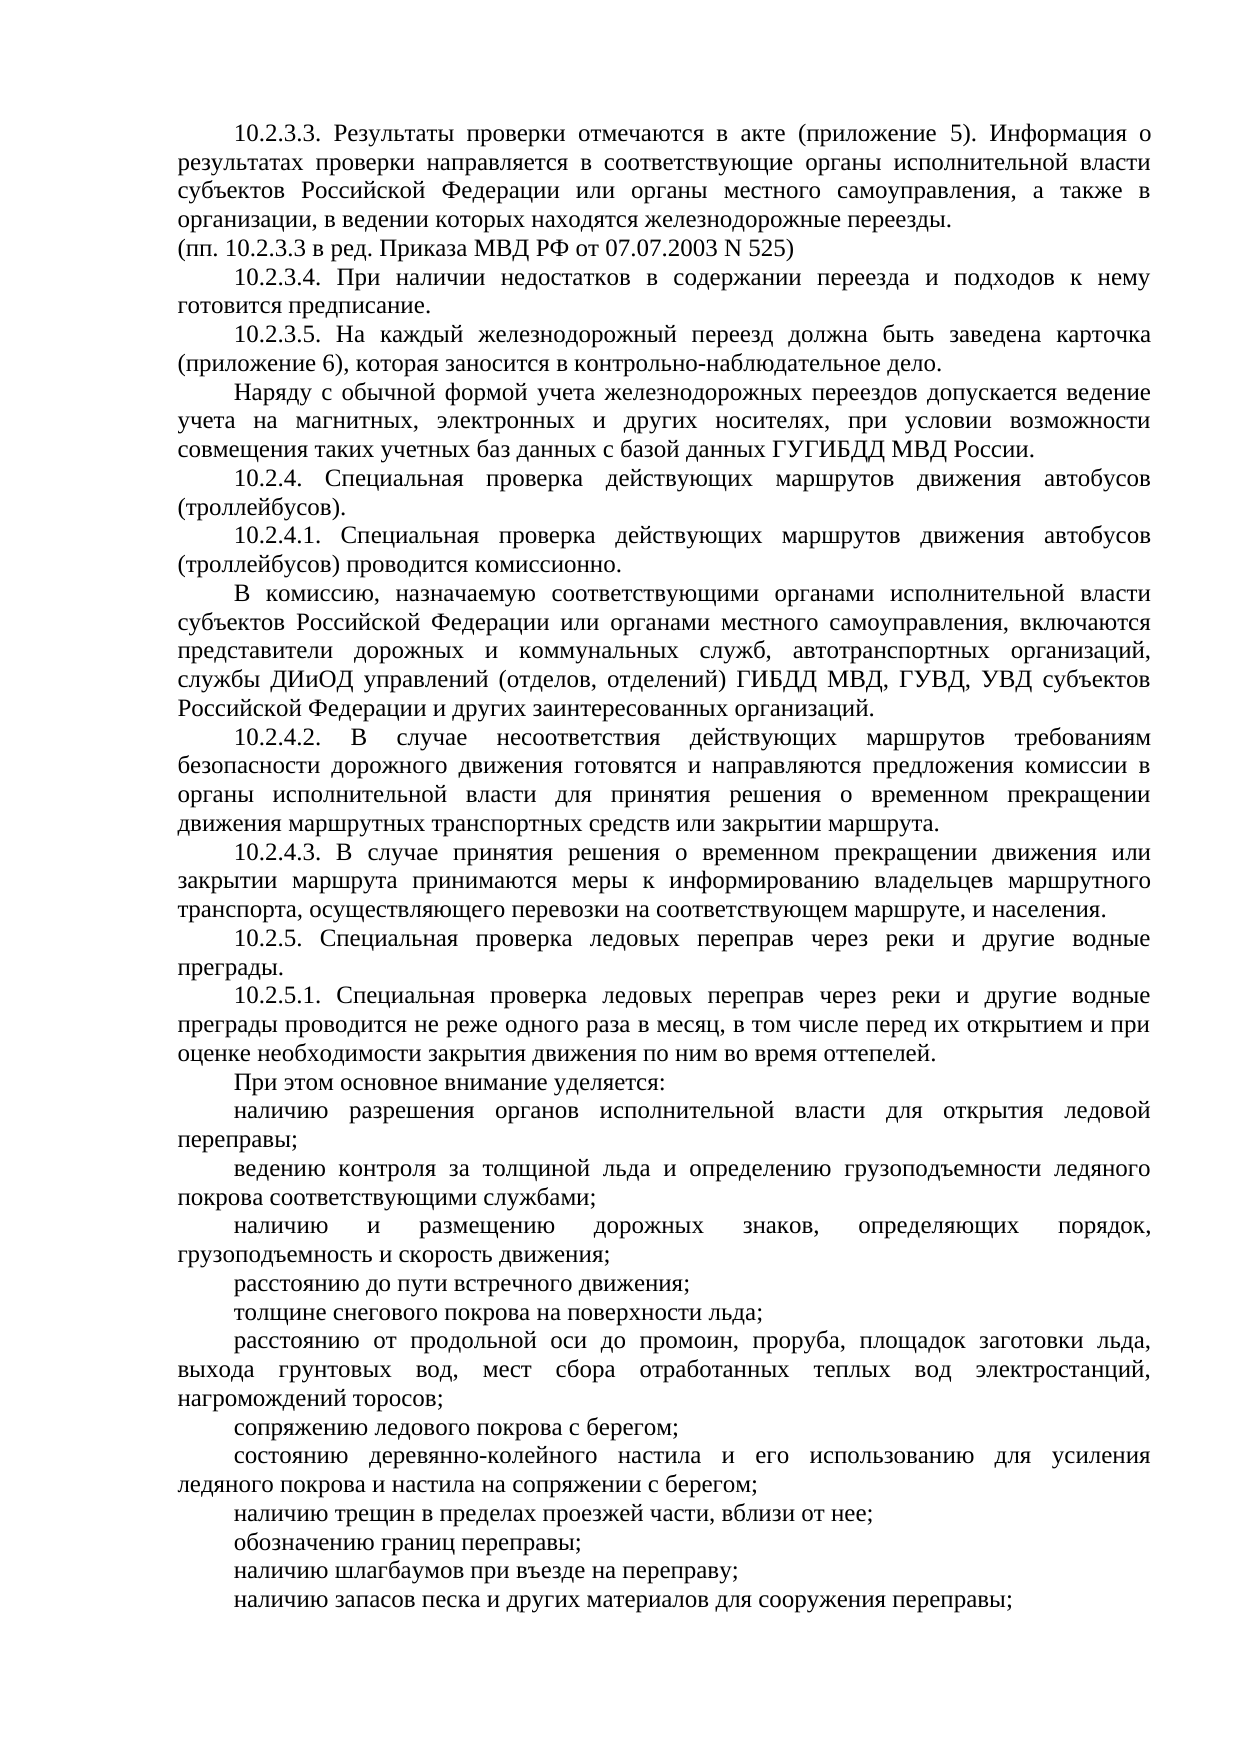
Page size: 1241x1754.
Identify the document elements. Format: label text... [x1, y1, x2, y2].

text 10.2.3.3. Результаты проверки отмечаются в акте (приложение 5). Информация о результатах проверки направляется в соответствующие органы исполнительной власти субъектов Российской Федерации или органы местного самоуправления, а также в организации, в ведении которых находятся железнодорожные переезды. [177, 118, 1152, 233]
text сопряжению ледового покрова с берегом; [177, 1412, 1152, 1441]
text наличию разрешения органов исполнительной власти для открытия ледовой переправы; [177, 1096, 1152, 1153]
text 10.2.4.2. В случае несоответствия действующих маршрутов требованиям безопасности дорожного движения готовятся и направляются предложения комиссии в органы исполнительной власти для принятия решения о временном прекращении движения маршрутных транспортных средств или закрытии маршрута. [177, 722, 1152, 837]
text 10.2.4. Специальная проверка действующих маршрутов движения автобусов (троллейбусов). [177, 463, 1152, 521]
text Наряду с обычной формой учета железнодорожных переездов допускается ведение учета на магнитных, электронных и других носителях, при условии возможности совмещения таких учетных баз данных с базой данных ГУГИБДД МВД России. [177, 377, 1152, 463]
text состоянию деревянно-колейного настила и его использованию для усиления ледяного покрова и настила на сопряжении с берегом; [177, 1441, 1152, 1498]
text В комиссию, назначаемую соответствующими органами исполнительной власти субъектов Российской Федерации или органами местного самоуправления, включаются представители дорожных и коммунальных служб, автотранспортных организаций, службы ДИиОД управлений (отделов, отделений) ГИБДД МВД, ГУВД, УВД субъектов Российской Федерации и других заинтересованных организаций. [177, 578, 1152, 722]
text 10.2.3.5. На каждый железнодорожный переезд должна быть заведена карточка (приложение 6), которая заносится в контрольно-наблюдательное дело. [177, 319, 1152, 377]
text наличию трещин в пределах проезжей части, вблизи от нее; [177, 1498, 1152, 1527]
text 10.2.3.4. При наличии недостатков в содержании переезда и подходов к нему готовится предписание. [177, 262, 1152, 319]
text наличию запасов песка и других материалов для сооружения переправы; [177, 1584, 1152, 1613]
text 10.2.4.3. В случае принятия решения о временном прекращении движения или закрытии маршрута принимаются меры к информированию владельцев маршрутного транспорта, осуществляющего перевозки на соответствующем маршруте, и населения. [177, 837, 1152, 923]
text 10.2.5. Специальная проверка ледовых переправ через реки и другие водные преграды. [177, 923, 1152, 981]
text (пп. 10.2.3.3 в ред. Приказа МВД РФ от 07.07.2003 N 525) [177, 233, 1152, 262]
text расстоянию до пути встречного движения; [177, 1268, 1152, 1297]
text обозначению границ переправы; [177, 1527, 1152, 1556]
text наличию шлагбаумов при въезде на переправу; [177, 1556, 1152, 1584]
text наличию и размещению дорожных знаков, определяющих порядок, грузоподъемность и скорость движения; [177, 1211, 1152, 1268]
text толщине снегового покрова на поверхности льда; [177, 1297, 1152, 1326]
text расстоянию от продольной оси до промоин, проруба, площадок заготовки льда, выхода грунтовых вод, мест сбора отработанных теплых вод электростанций, нагромождений торосов; [177, 1326, 1152, 1412]
text ведению контроля за толщиной льда и определению грузоподъемности ледяного покрова соответствующими службами; [177, 1153, 1152, 1211]
text При этом основное внимание уделяется: [177, 1067, 1152, 1096]
text 10.2.4.1. Специальная проверка действующих маршрутов движения автобусов (троллейбусов) проводится комиссионно. [177, 521, 1152, 578]
text 10.2.5.1. Специальная проверка ледовых переправ через реки и другие водные преграды проводится не реже одного раза в месяц, в том числе перед их открытием и при оценке необходимости закрытия движения по ним во время оттепелей. [177, 981, 1152, 1067]
